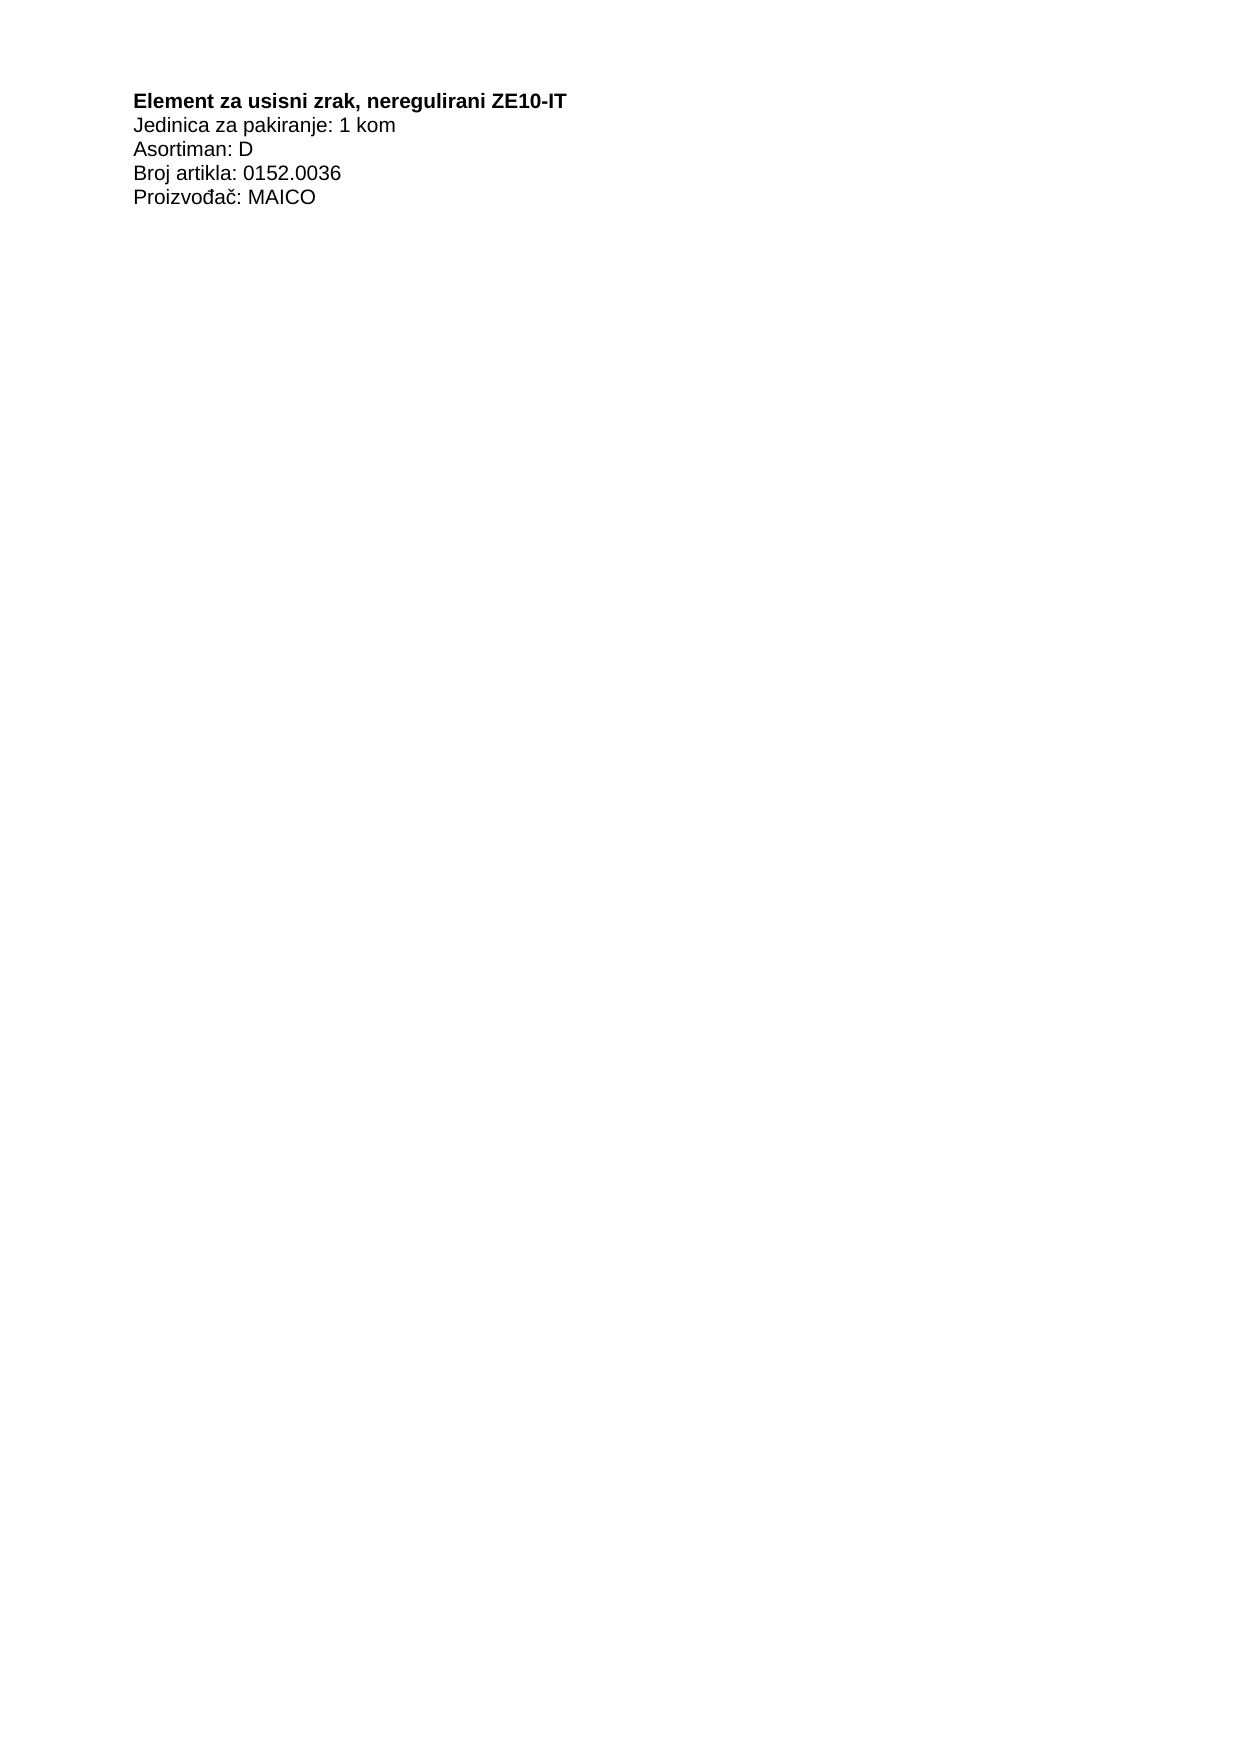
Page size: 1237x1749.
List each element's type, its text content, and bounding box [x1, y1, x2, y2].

text Element za usisni zrak, neregulirani ZE10-ITJedinica za pakiranje: 1 komAsortiman: D Broj artikla: 0152.0036Proizvođač: MAICO [133, 89, 1148, 208]
